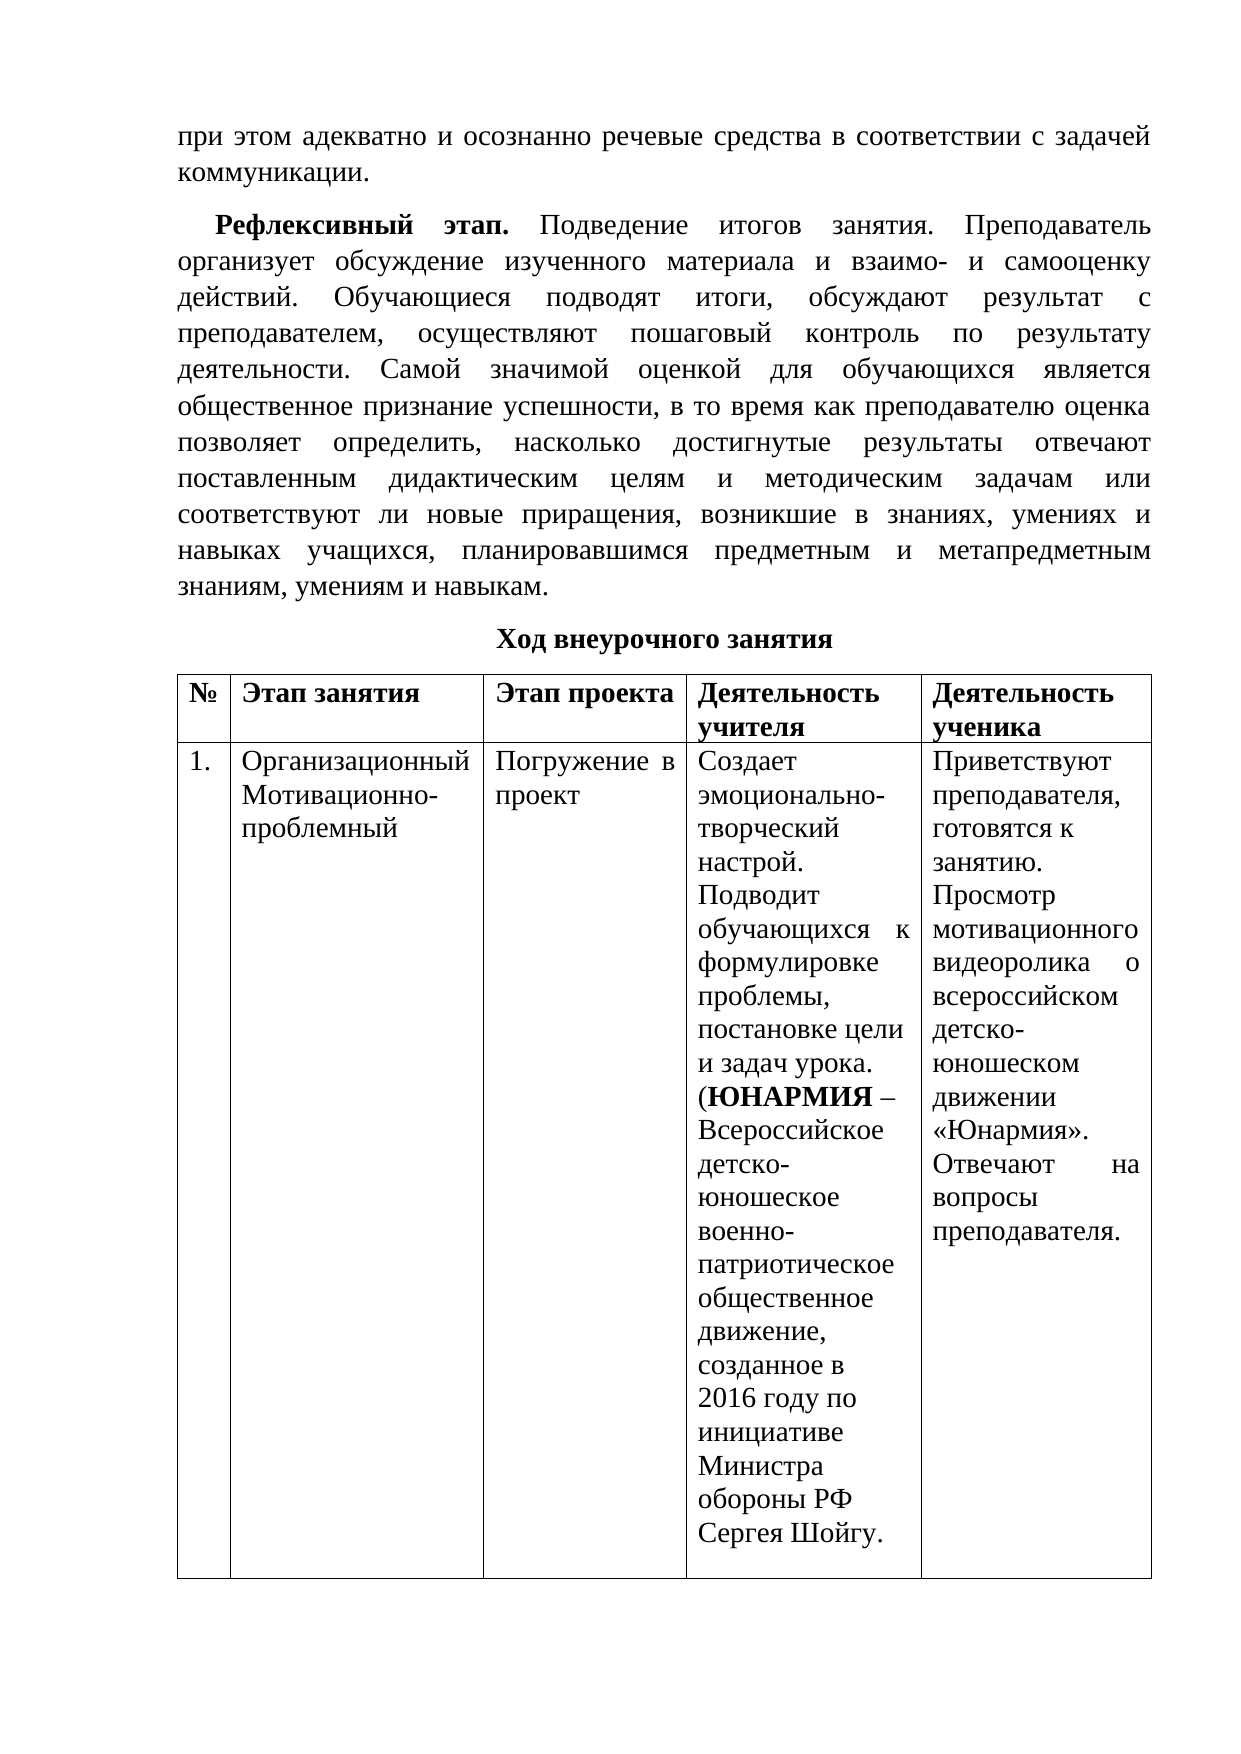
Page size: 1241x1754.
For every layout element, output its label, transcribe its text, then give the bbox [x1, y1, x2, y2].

table_header Этап проекта [484, 675, 686, 742]
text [177, 118, 1152, 188]
table_header № [178, 675, 230, 742]
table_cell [922, 743, 1151, 1578]
table_header Деятельность учителя [687, 675, 921, 742]
text Рефлексивный этап. Подведение итогов занятия. Преподаватель организует обсуждение изученного материала и взаимо- и самооценку действий. Обучающиеся подводят итоги, обсуждают результат с преподавателем, осуществляют пошаговый контроль по результату деятельности. Самой значимой оценкой для обучающихся является общественное признание успешности, в то время как преподавателю оценка позволяет определить, насколько достигнутые результаты отвечают поставленным дидактическим целям и методическим задачам или соответствуют ли новые приращения, возникшие в знаниях, умениях и навыках учащихся, планировавшимся предметным и метапредметным знаниям, умениям и навыкам. [177, 207, 1152, 602]
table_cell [687, 743, 921, 1578]
table_header Деятельность ученика [922, 675, 1151, 742]
text Ход внеурочного занятия [177, 621, 1152, 655]
table_header Этап занятия [231, 675, 483, 742]
table_cell 1. [178, 743, 230, 1578]
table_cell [231, 743, 483, 1578]
table_cell Погружение в проект [484, 743, 686, 1578]
